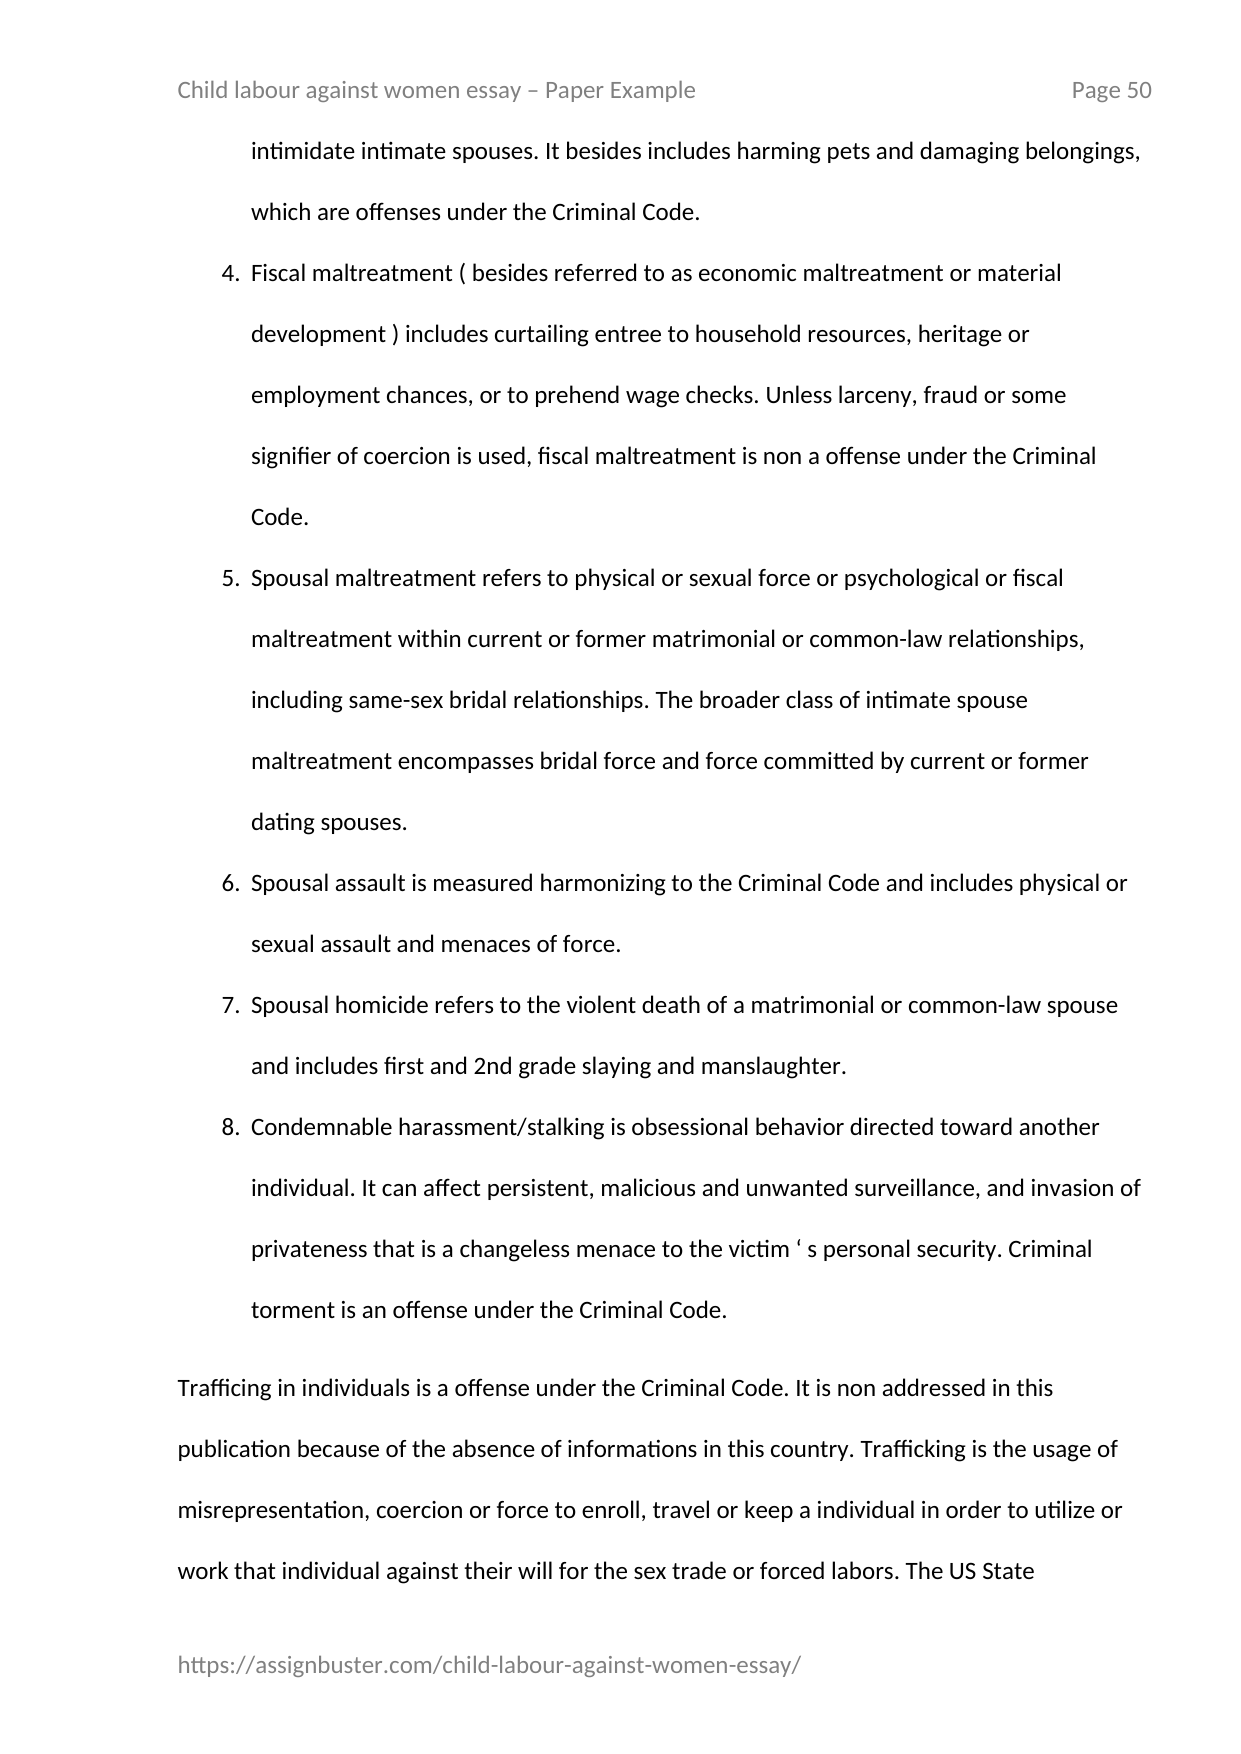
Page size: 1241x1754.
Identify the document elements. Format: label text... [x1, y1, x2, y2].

list Spousal assault is measured harmonizing to the Criminal Code and includes physical or sexual assault and menaces of force. [221, 867, 1152, 959]
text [177, 1372, 1152, 1586]
list Spousal maltreatment refers to physical or sexual force or psychological or fiscal maltreatment within current or former matrimonial or common-law relationships, including same-sex bridal relationships. The broader class of intimate spouse maltreatment encompasses bridal force and force committed by current or former dating spouses. [221, 562, 1152, 837]
list Spousal homicide refers to the violent death of a matrimonial or common-law spouse and includes first and 2nd grade slaying and manslaughter. [221, 989, 1152, 1081]
list Condemnable harassment/stalking is obsessional behavior directed toward another individual. It can affect persistent, malicious and unwanted surveillance, and invasion of privateness that is a changeless menace to the victim ‘ s personal security. Criminal torment is an offense under the Criminal Code. [221, 1111, 1152, 1325]
list Fiscal maltreatment ( besides referred to as economic maltreatment or material development ) includes curtailing entree to household resources, heritage or employment chances, or to prehend wage checks. Unless larceny, fraud or some signifier of coercion is used, fiscal maltreatment is non a offense under the Criminal Code. [221, 257, 1152, 532]
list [221, 135, 1152, 226]
